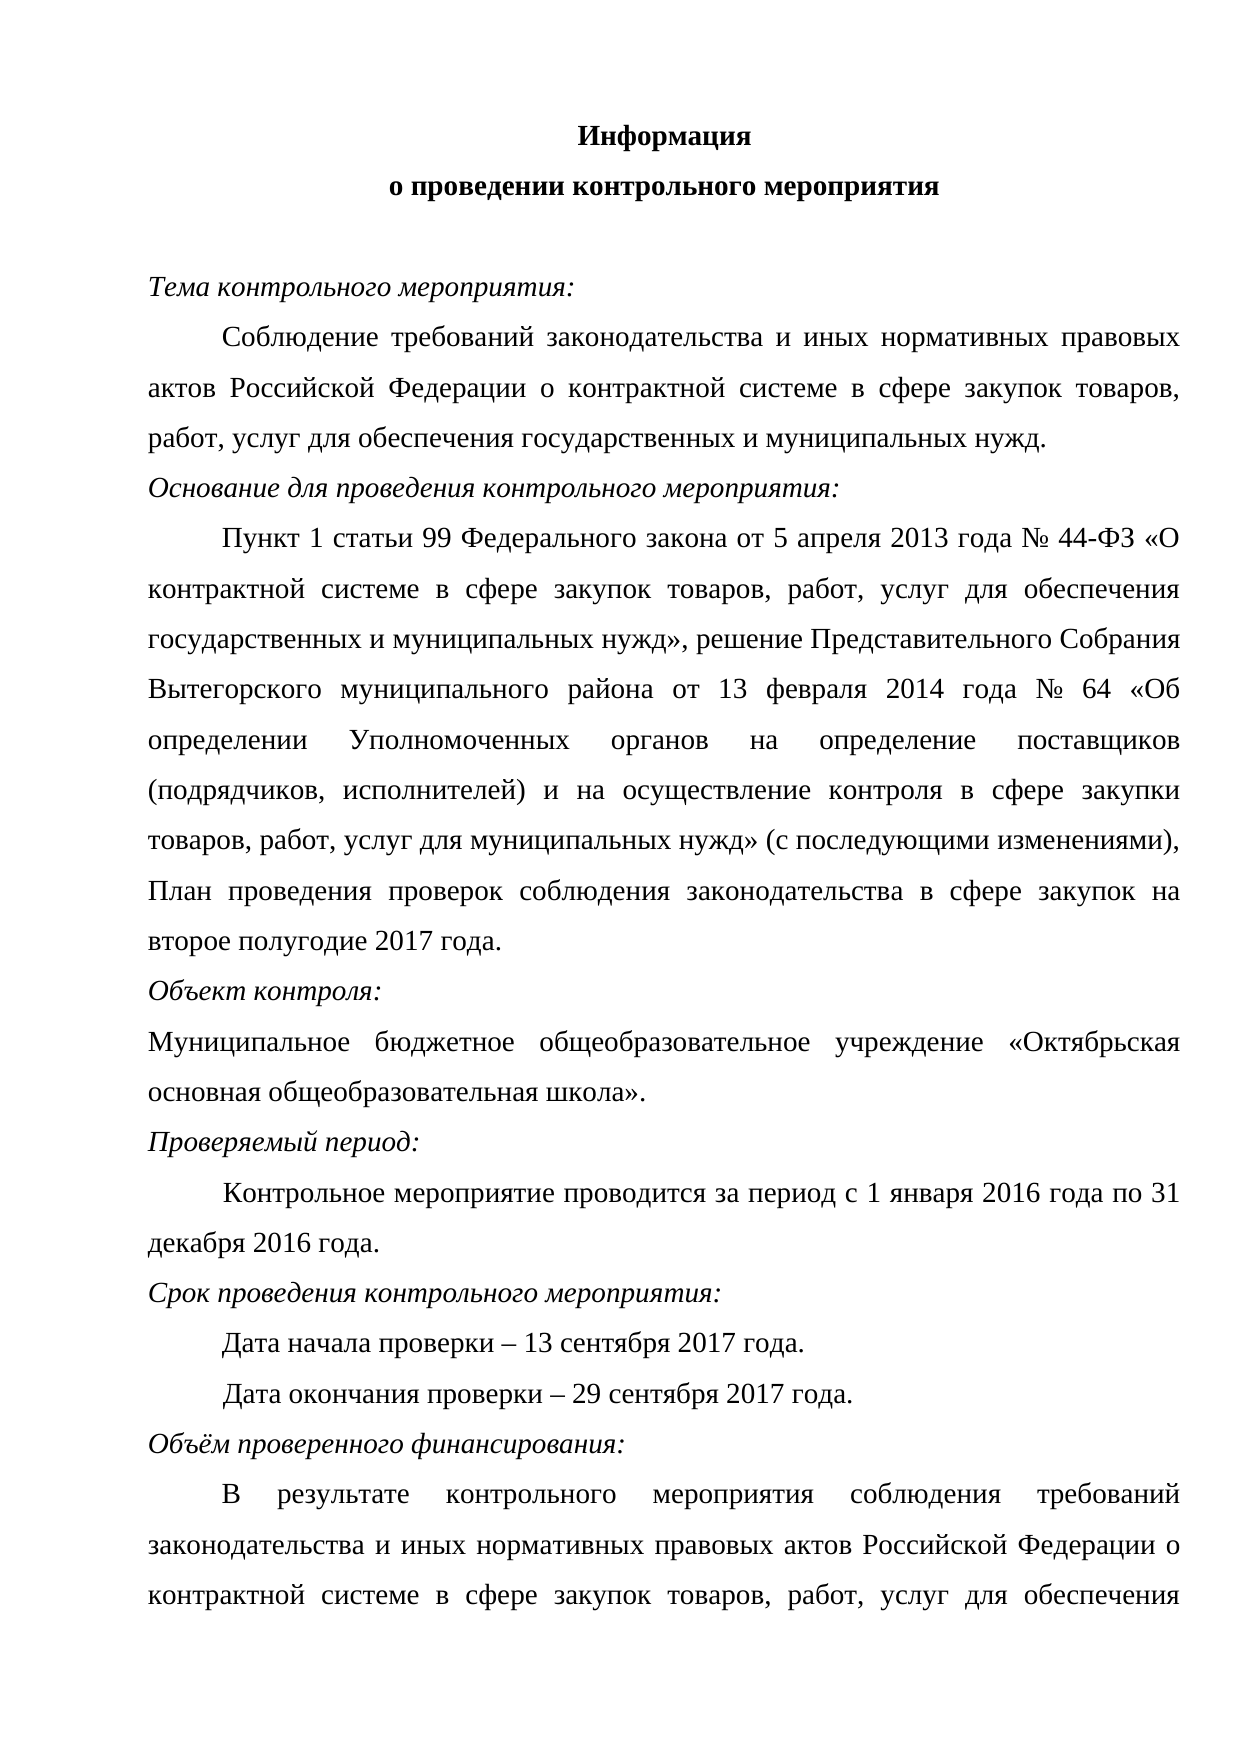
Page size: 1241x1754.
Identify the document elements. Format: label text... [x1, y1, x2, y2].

text Муниципальное бюджетное общеобразовательное учреждение «Октябрьская основная общеобразовательная школа». [148, 1024, 1181, 1108]
text Объём проверенного финансирования: [148, 1426, 1181, 1460]
text Дата окончания проверки – 29 сентября 2017 года. [148, 1376, 1181, 1409]
text Основание для проведения контрольного мероприятия: [148, 470, 1181, 504]
text Тема контрольного мероприятия: [148, 269, 1181, 303]
text Срок проведения контрольного мероприятия: [148, 1275, 1181, 1309]
text Дата начала проверки – 13 сентября 2017 года. [148, 1326, 1181, 1359]
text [148, 1477, 1181, 1611]
text Проверяемый период: [148, 1124, 1181, 1158]
text Информация [148, 118, 1181, 152]
text о проведении контрольного мероприятия [148, 168, 1181, 202]
text Соблюдение требований законодательства и иных нормативных правовых актов Российской Федерации о контрактной системе в сфере закупок товаров, работ, услуг для обеспечения государственных и муниципальных нужд. [148, 319, 1181, 453]
text Объект контроля: [148, 973, 1181, 1007]
text Пункт 1 статьи 99 Федерального закона от 5 апреля 2013 года № 44-ФЗ «О контрактной системе в сфере закупок товаров, работ, услуг для обеспечения государственных и муниципальных нужд», решение Представительного Собрания Вытегорского муниципального района от 13 февраля 2014 года № 64 «Об определении Уполномоченных органов на определение поставщиков (подрядчиков, исполнителей) и на осуществление контроля в сфере закупки товаров, работ, услуг для муниципальных нужд» (с последующими изменениями), План проведения проверок соблюдения законодательства в сфере закупок на второе полугодие 2017 года. [148, 521, 1181, 957]
text Контрольное мероприятие проводится за период с 1 января 2016 года по 31 декабря 2016 года. [148, 1175, 1181, 1258]
